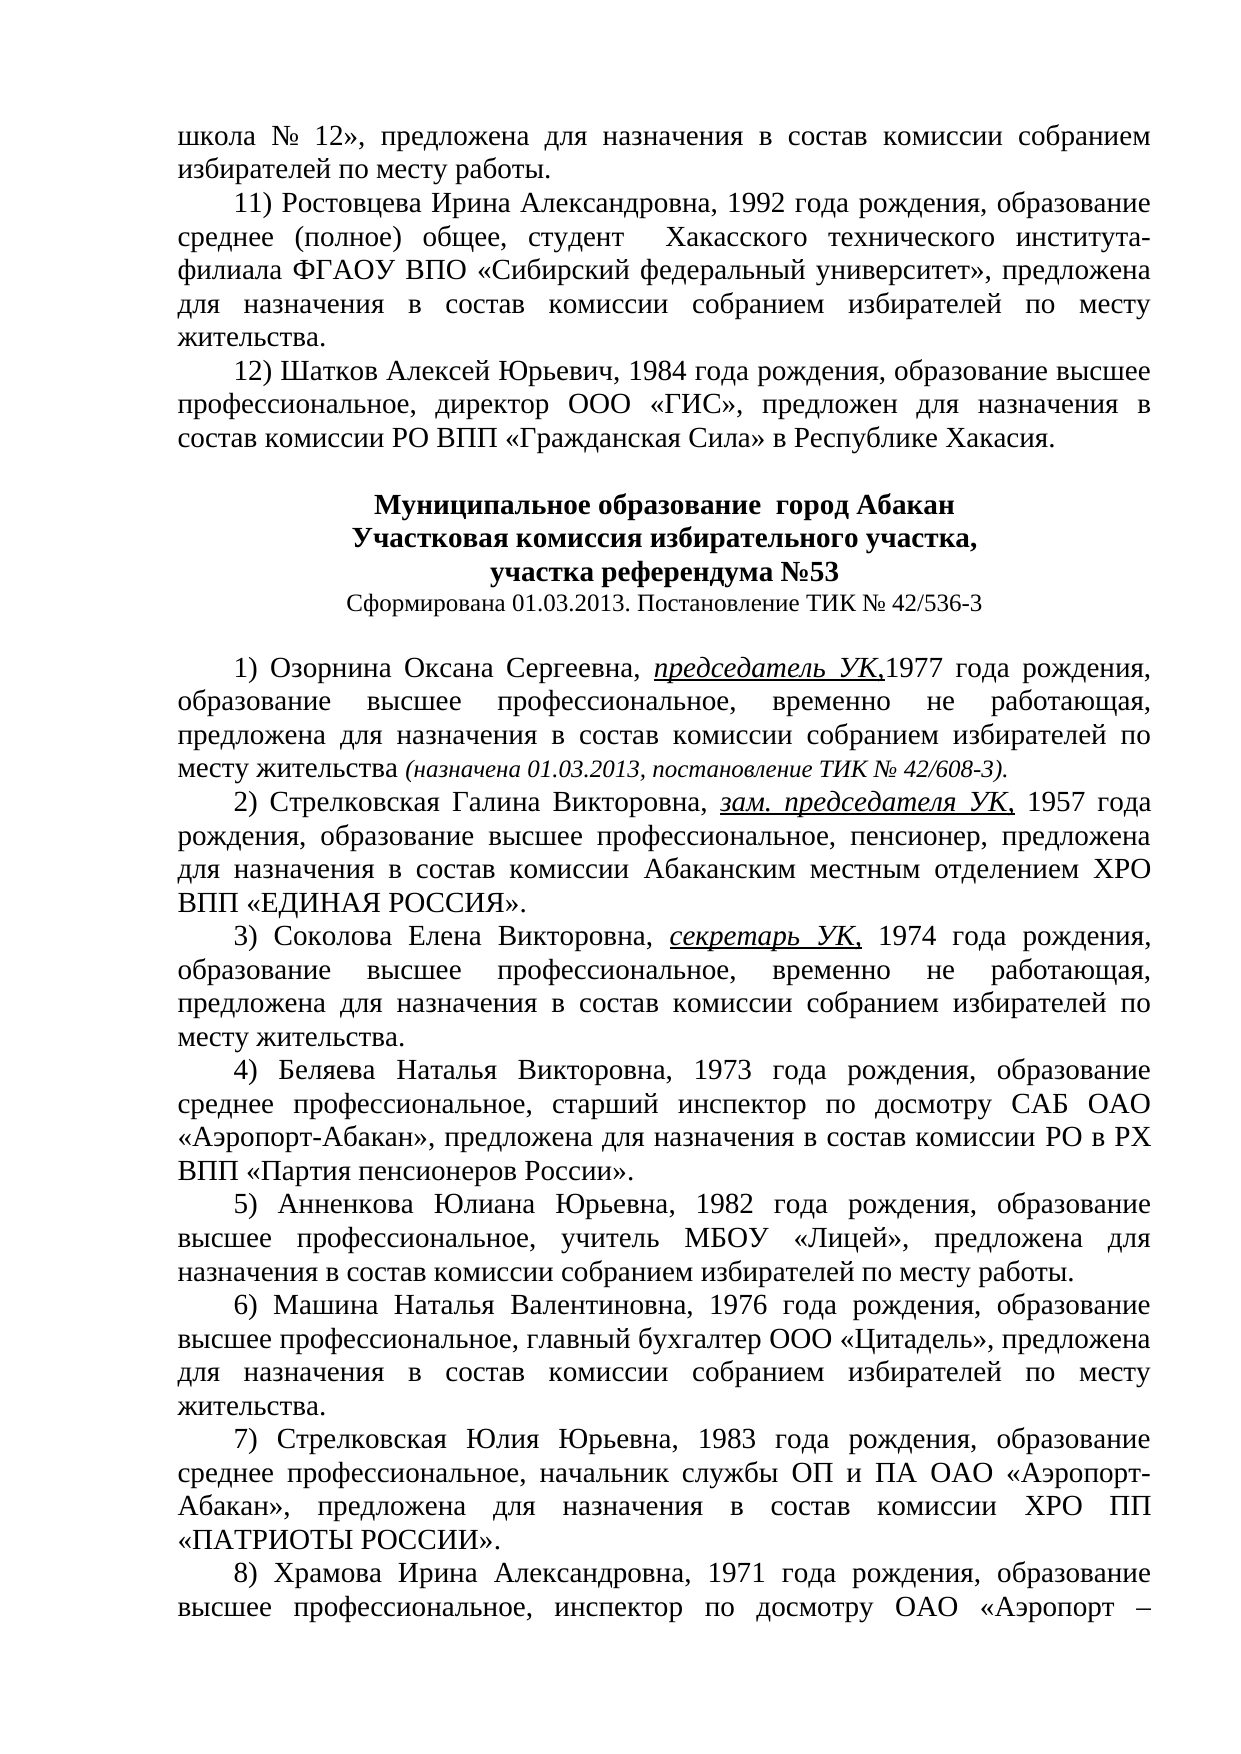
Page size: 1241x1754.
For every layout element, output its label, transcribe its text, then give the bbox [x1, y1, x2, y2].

text 12) Шатков Алексей Юрьевич, 1984 года рождения, образование высшее профессиональное, директор ООО «ГИС», предложен для назначения в состав комиссии РО ВПП «Гражданская Сила» в Республике Хакасия. [177, 353, 1152, 453]
text 1) Озорнина Оксана Сергеевна, председатель УК,1977 года рождения, образование высшее профессиональное, временно не работающая, предложена для назначения в состав комиссии собранием избирателей по месту жительства (назначена 01.03.2013, постановление ТИК № 42/608-3). [177, 650, 1152, 784]
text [177, 118, 1152, 185]
text Участковая комиссия избирательного участка, [177, 521, 1152, 554]
text 11) Ростовцева Ирина Александровна, 1992 года рождения, образование среднее (полное) общее, студент Хакасского технического института-филиала ФГАОУ ВПО «Сибирский федеральный университет», предложена для назначения в состав комиссии собранием избирателей по месту жительства. [177, 185, 1152, 353]
text 2) Стрелковская Галина Викторовна, зам. председателя УК, 1957 года рождения, образование высшее профессиональное, пенсионер, предложена для назначения в состав комиссии Абаканским местным отделением ХРО ВПП «ЕДИНАЯ РОССИЯ». [177, 784, 1152, 918]
text 7) Стрелковская Юлия Юрьевна, 1983 года рождения, образование среднее профессиональное, начальник службы ОП и ПА ОАО «Аэропорт-Абакан», предложена для назначения в состав комиссии ХРО ПП «ПАТРИОТЫ РОССИИ». [177, 1421, 1152, 1556]
text 4) Беляева Наталья Викторовна, 1973 года рождения, образование среднее профессиональное, старший инспектор по досмотру САБ ОАО «Аэропорт-Абакан», предложена для назначения в состав комиссии РО в РХ ВПП «Партия пенсионеров России». [177, 1052, 1152, 1187]
text Муниципальное образование город Абакан [177, 487, 1152, 521]
text Сформирована 01.03.2013. Постановление ТИК № 42/536-3 [177, 588, 1152, 616]
text участка референдума №53 [177, 554, 1152, 588]
text 3) Соколова Елена Викторовна, секретарь УК, 1974 года рождения, образование высшее профессиональное, временно не работающая, предложена для назначения в состав комиссии собранием избирателей по месту жительства. [177, 918, 1152, 1052]
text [177, 1556, 1152, 1623]
text 6) Машина Наталья Валентиновна, 1976 года рождения, образование высшее профессиональное, главный бухгалтер ООО «Цитадель», предложена для назначения в состав комиссии собранием избирателей по месту жительства. [177, 1287, 1152, 1421]
text 5) Анненкова Юлиана Юрьевна, 1982 года рождения, образование высшее профессиональное, учитель МБОУ «Лицей», предложена для назначения в состав комиссии собранием избирателей по месту работы. [177, 1187, 1152, 1287]
